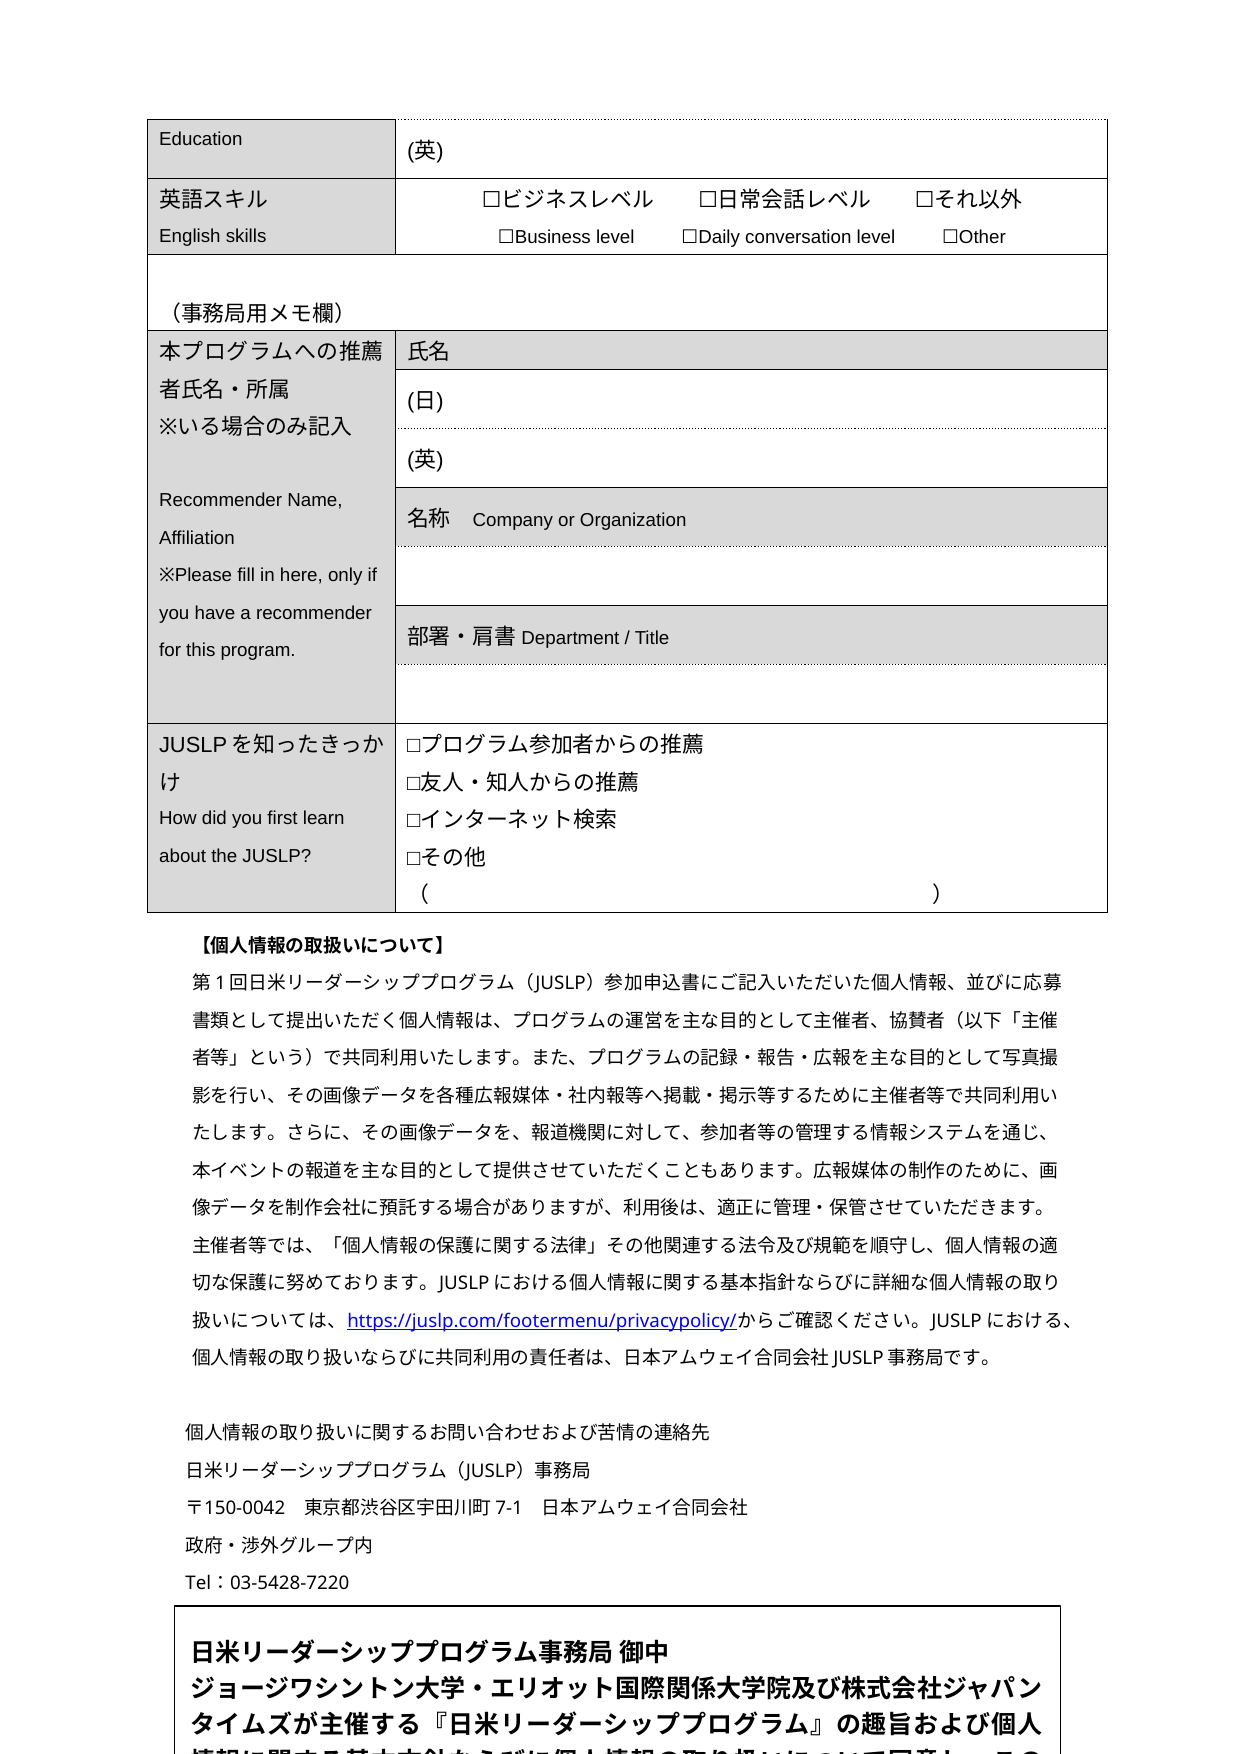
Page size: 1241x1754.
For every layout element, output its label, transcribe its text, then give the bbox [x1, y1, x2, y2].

text 第1回日米リーダーシッププログラム（JUSLP）参加申込書にご記入いただいた個人情報、並びに応募書類として提出いただく個人情報は、プログラムの運営を主な目的として主催者、協賛者（以下「主催者等」という）で共同利用いたします。また、プログラムの記録・報告・広報を主な目的として写真撮影を行い、その画像データを各種広報媒体・社内報等へ掲載・掲示等するために主催者等で共同利用いたします。さらに、その画像データを、報道機関に対して、参加者等の管理する情報システムを通じ、本イベントの報道を主な目的として提供させていただくこともあります。広報媒体の制作のために、画像データを制作会社に預託する場合がありますが、利用後は、適正に管理・保管させていただきます。 [192, 963, 1063, 1225]
table_cell ビジネスレベル 日常会話レベル それ以外 Business level Daily conversation level Other [396, 179, 1107, 254]
table_cell [396, 546, 1107, 605]
table_cell 最終学歴 Education [148, 120, 395, 178]
table_cell 部署・肩書 Department / Title [396, 606, 1107, 664]
text 日米リーダーシッププログラム（JUSLP）事務局 [148, 1450, 1092, 1488]
table_cell [396, 664, 1107, 723]
text 政府・渉外グループ内 [148, 1525, 1092, 1563]
table_cell □プログラム参加者からの推薦 □友人・知人からの推薦 □インターネット検索 □その他 （ ） [396, 724, 1107, 912]
table_cell （事務局用メモ欄） [148, 255, 1107, 330]
table_cell 本プログラムへの推薦者氏名・所属 ※いる場合のみ記入 Recommender Name, Affiliation ※Please fill in here, only if you have a recommender for this program. [148, 331, 395, 723]
table_cell JUSLPを知ったきっかけ How did you first learn about the JUSLP? [148, 724, 395, 912]
table_cell (日) [396, 370, 1107, 428]
text 個人情報の取り扱いに関するお問い合わせおよび苦情の連絡先 [148, 1413, 1092, 1450]
text 〒150-0042 東京都渋谷区宇田川町7-1 日本アムウェイ合同会社 [148, 1488, 1092, 1525]
text 【個人情報の取扱いについて】 [192, 925, 1063, 963]
text Tel：03-5428-7220 [148, 1563, 1092, 1600]
table_cell (英) [396, 428, 1107, 487]
table_cell 氏名 [396, 331, 1107, 369]
table_cell (英) [396, 119, 1107, 178]
text 主催者等では、「個人情報の保護に関する法律」その他関連する法令及び規範を順守し、個人情報の適切な保護に努めております。JUSLPにおける個人情報に関する基本指針ならびに詳細な個人情報の取り扱いについては、https://juslp.com/footermenu/privacypolicy/からご確認ください。JUSLPにおける、個人情報の取り扱いならびに共同利用の責任者は、日本アムウェイ合同会社JUSLP事務局です。 [192, 1225, 1063, 1375]
table_cell 名称 Company or Organization [396, 488, 1107, 546]
table_cell 英語スキル English skills [148, 179, 395, 254]
